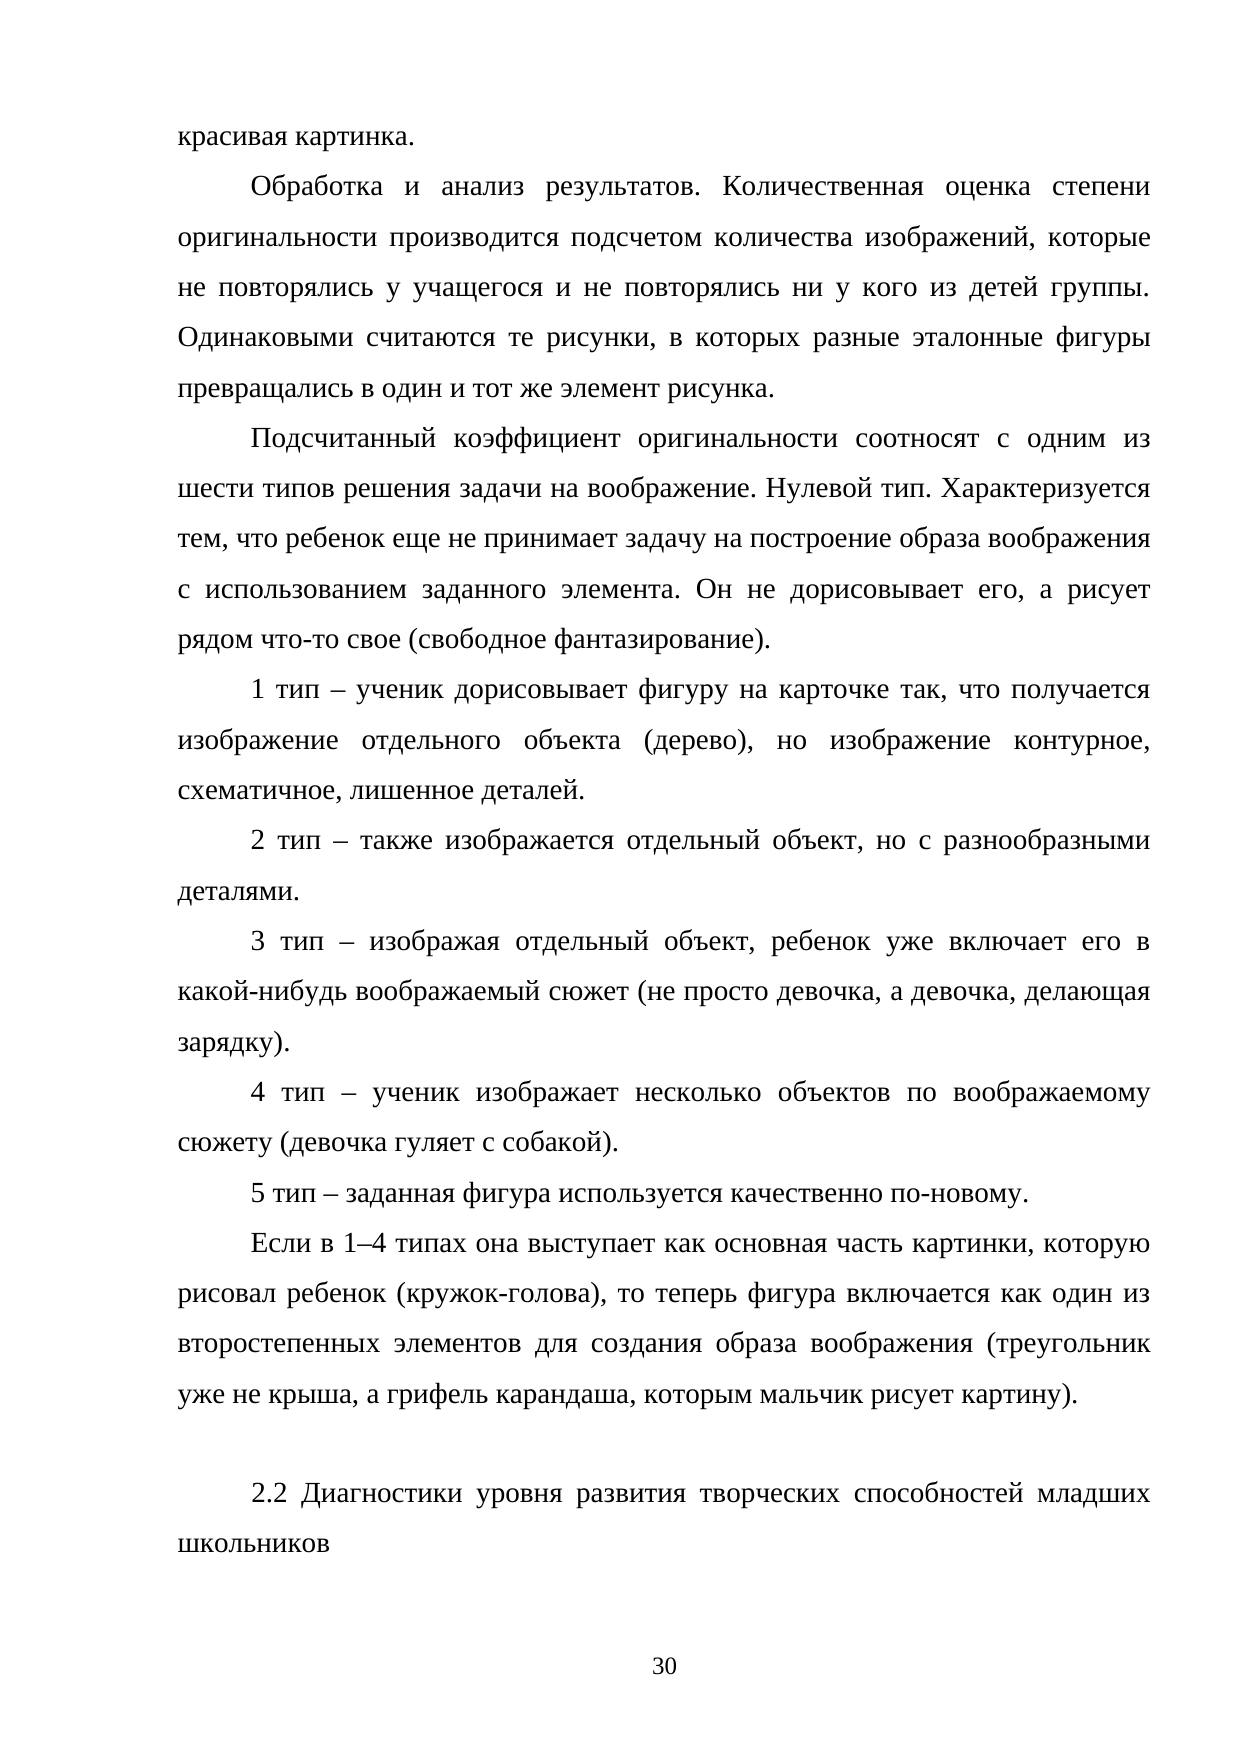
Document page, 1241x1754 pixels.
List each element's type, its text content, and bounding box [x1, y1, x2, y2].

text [177, 118, 1152, 152]
list 5 тип – заданная фигура используется качественно по-новому. [177, 1175, 1152, 1208]
text Обработка и анализ результатов. Количественная оценка степени оригинальности производится подсчетом количества изображений, которые не повторялись у учащегося и не повторялись ни у кого из детей группы. Одинаковыми считаются те рисунки, в которых разные эталонные фигуры превращались в один и тот же элемент рисунка. [177, 168, 1152, 403]
text 1 тип – ученик дорисовывает фигуру на карточке так, что получается изображение отдельного объекта (дерево), но изображение контурное, схематичное, лишенное деталей. [177, 672, 1152, 806]
list 2 тип – также изображается отдельный объект, но с разнообразными деталями. [177, 822, 1152, 906]
text Подсчитанный коэффициент оригинальности соотносят с одним из шести типов решения задачи на воображение. Нулевой тип. Характеризуется тем, что ребенок еще не принимает задачу на построение образа воображения с использованием заданного элемента. Он не дорисовывает его, а рисует рядом что-то свое (свободное фантазирование). [177, 420, 1152, 655]
list 2.2 Диагностики уровня развития творческих способностей младших школьников [177, 1475, 1152, 1559]
list 3 тип – изображая отдельный объект, ребенок уже включает его в какой-нибудь воображаемый сюжет (не просто девочка, а девочка, делающая зарядку). [177, 923, 1152, 1057]
text Если в 1–4 типах она выступает как основная часть картинки, которую рисовал ребенок (кружок-голова), то теперь фигура включается как один из второстепенных элементов для создания образа воображения (треугольник уже не крыша, а грифель карандаша, которым мальчик рисует картину). [177, 1225, 1152, 1409]
list 4 тип – ученик изображает несколько объектов по воображаемому сюжету (девочка гуляет с собакой). [177, 1074, 1152, 1158]
